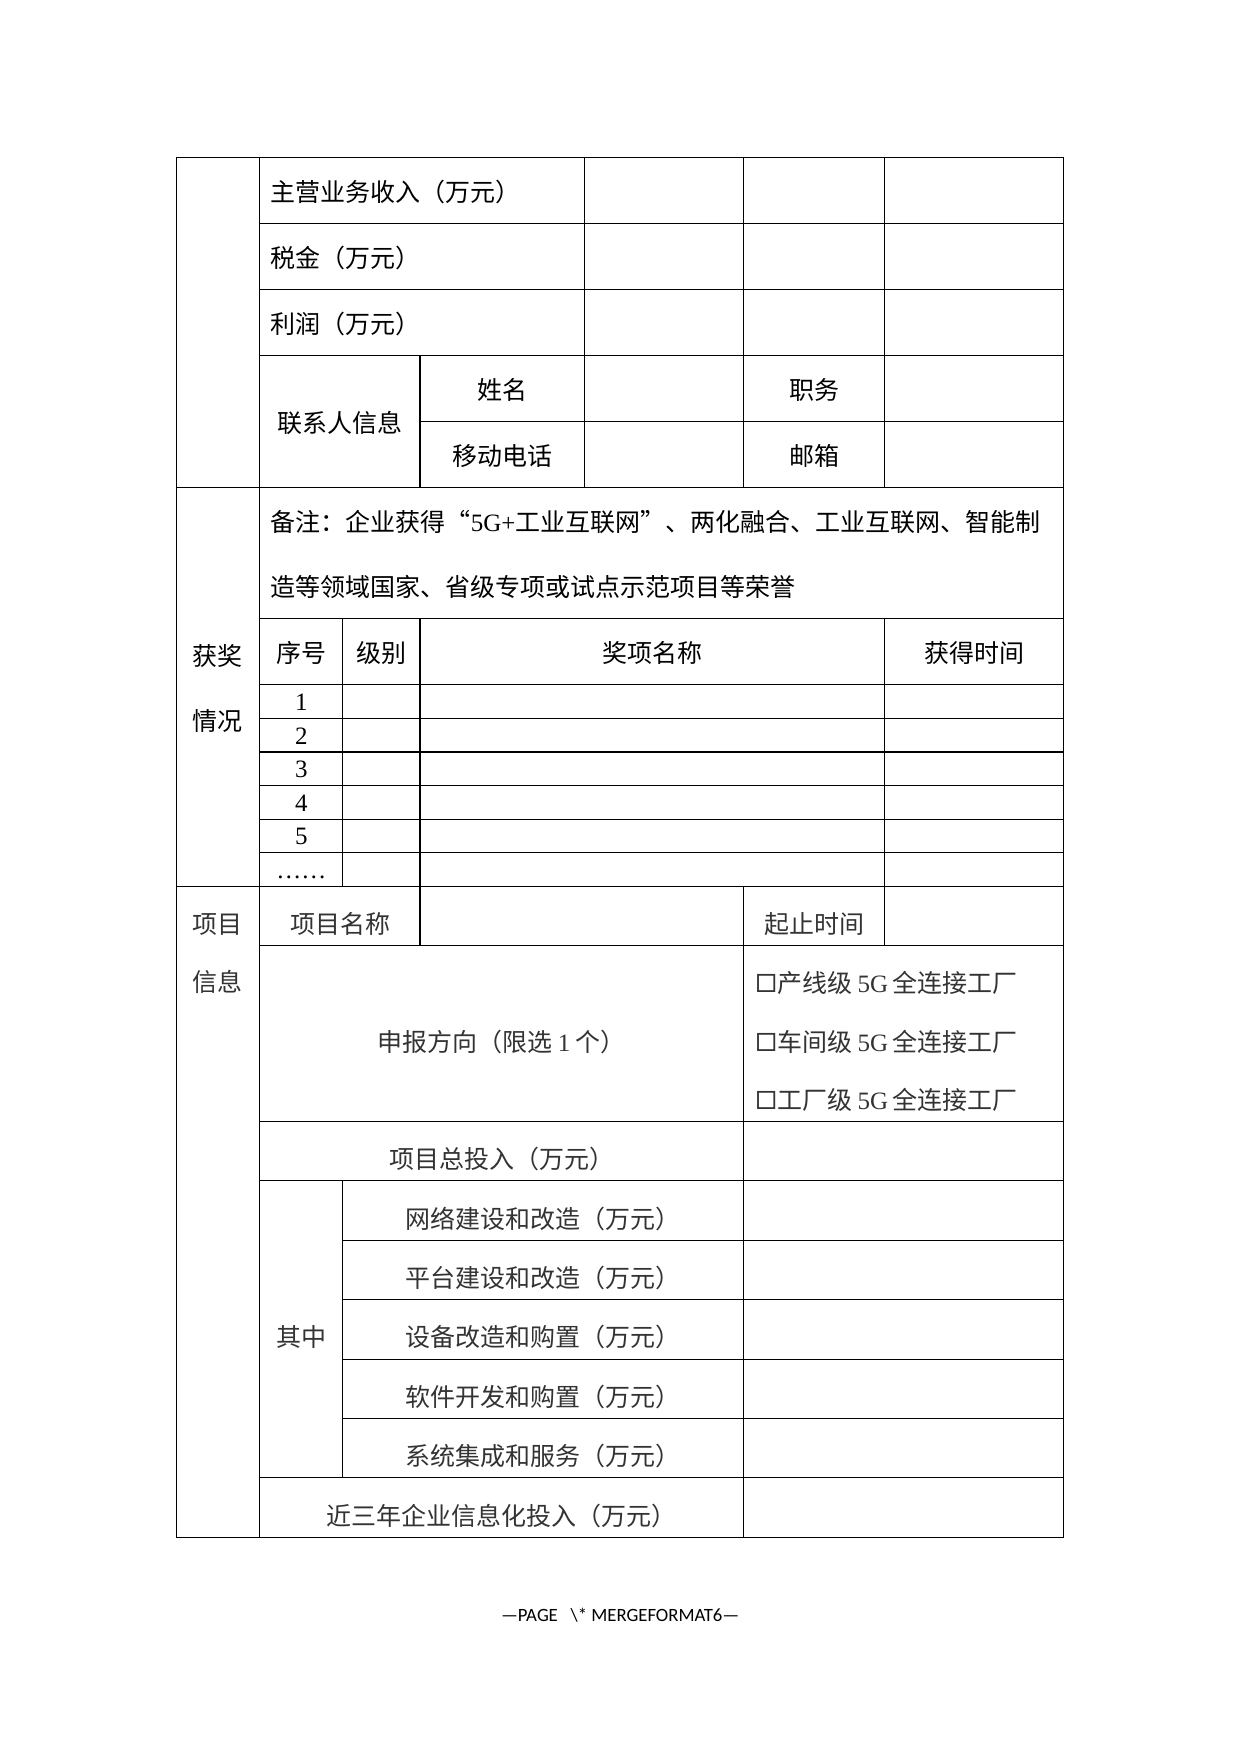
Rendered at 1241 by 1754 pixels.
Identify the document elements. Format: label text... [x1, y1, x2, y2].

table_cell [585, 356, 743, 421]
table_cell [744, 290, 884, 355]
table_cell 设备改造和购置（万元） [343, 1300, 743, 1358]
table_cell 系统集成和服务（万元） [343, 1419, 743, 1477]
table_cell [585, 290, 743, 355]
table_cell 项目总投入（万元） [260, 1122, 743, 1180]
table_cell [421, 853, 884, 886]
table_cell [885, 224, 1063, 289]
table_cell …… [260, 853, 342, 886]
table_cell 申报方向（限选1个） [260, 946, 743, 1121]
table_cell 利润（万元） [260, 290, 584, 355]
table_cell 3 [260, 753, 342, 785]
table_cell [744, 1478, 1063, 1537]
table_cell [421, 685, 884, 718]
table_cell [744, 1300, 1063, 1358]
table_cell 1 [260, 685, 342, 718]
table_cell 2 [260, 719, 342, 751]
table_cell 4 [260, 786, 342, 818]
table_cell 其中 [260, 1181, 342, 1477]
table_cell [744, 224, 884, 289]
table_cell 移动电话 [421, 422, 584, 487]
table_cell 项目名称 [260, 887, 419, 945]
table_cell [585, 158, 743, 223]
table_cell 联系人信息 [260, 356, 419, 487]
table_cell [421, 753, 884, 785]
table_cell [421, 820, 884, 852]
table_cell [343, 820, 419, 852]
table_cell [885, 820, 1063, 852]
table_cell [744, 1241, 1063, 1299]
table_cell [585, 224, 743, 289]
table_cell [885, 887, 1063, 945]
table_cell 起止时间 [744, 887, 884, 945]
table_cell [885, 422, 1063, 487]
table_cell [585, 422, 743, 487]
table_cell [885, 853, 1063, 886]
table_cell [885, 786, 1063, 818]
table_cell [744, 1360, 1063, 1418]
table_cell 平台建设和改造（万元） [343, 1241, 743, 1299]
table_cell 税金（万元） [260, 224, 584, 289]
table_cell [343, 753, 419, 785]
table_cell 备注：企业获得“5G+工业互联网”、两化融合、工业互联网、智能制造等领域国家、省级专项或试点示范项目等荣誉 [260, 488, 1063, 618]
table_cell 级别 [343, 619, 419, 684]
table_cell 产线级5G全连接工厂 车间级5G全连接工厂 工厂级5G全连接工厂 [744, 946, 1063, 1121]
table_cell [421, 786, 884, 818]
table_cell 姓名 [421, 356, 584, 421]
table_cell [744, 158, 884, 223]
table_cell [744, 1419, 1063, 1477]
table_cell [885, 356, 1063, 421]
table_cell [343, 786, 419, 818]
table_cell [744, 1122, 1063, 1180]
table_cell [343, 719, 419, 751]
table_cell 获得时间 [885, 619, 1063, 684]
table_cell 邮箱 [744, 422, 884, 487]
table_cell 主营业务收入（万元） [260, 158, 584, 223]
table_cell 近三年企业信息化投入（万元） [260, 1478, 743, 1537]
table_cell [343, 853, 419, 886]
table_cell [421, 887, 743, 945]
table_cell 职务 [744, 356, 884, 421]
table_cell [885, 158, 1063, 223]
table_cell [421, 719, 884, 751]
table_cell 软件开发和购置（万元） [343, 1360, 743, 1418]
table_cell [885, 719, 1063, 751]
table_cell 奖项名称 [421, 619, 884, 684]
table_cell 项目信息 [177, 887, 259, 1537]
table_cell [343, 685, 419, 718]
table_cell [885, 290, 1063, 355]
table_cell [744, 1181, 1063, 1240]
table_cell 获奖情况 [177, 488, 259, 886]
table_cell 5 [260, 820, 342, 852]
table_cell [885, 753, 1063, 785]
table_cell [885, 685, 1063, 718]
table_cell 网络建设和改造（万元） [343, 1181, 743, 1240]
table_cell 序号 [260, 619, 342, 684]
